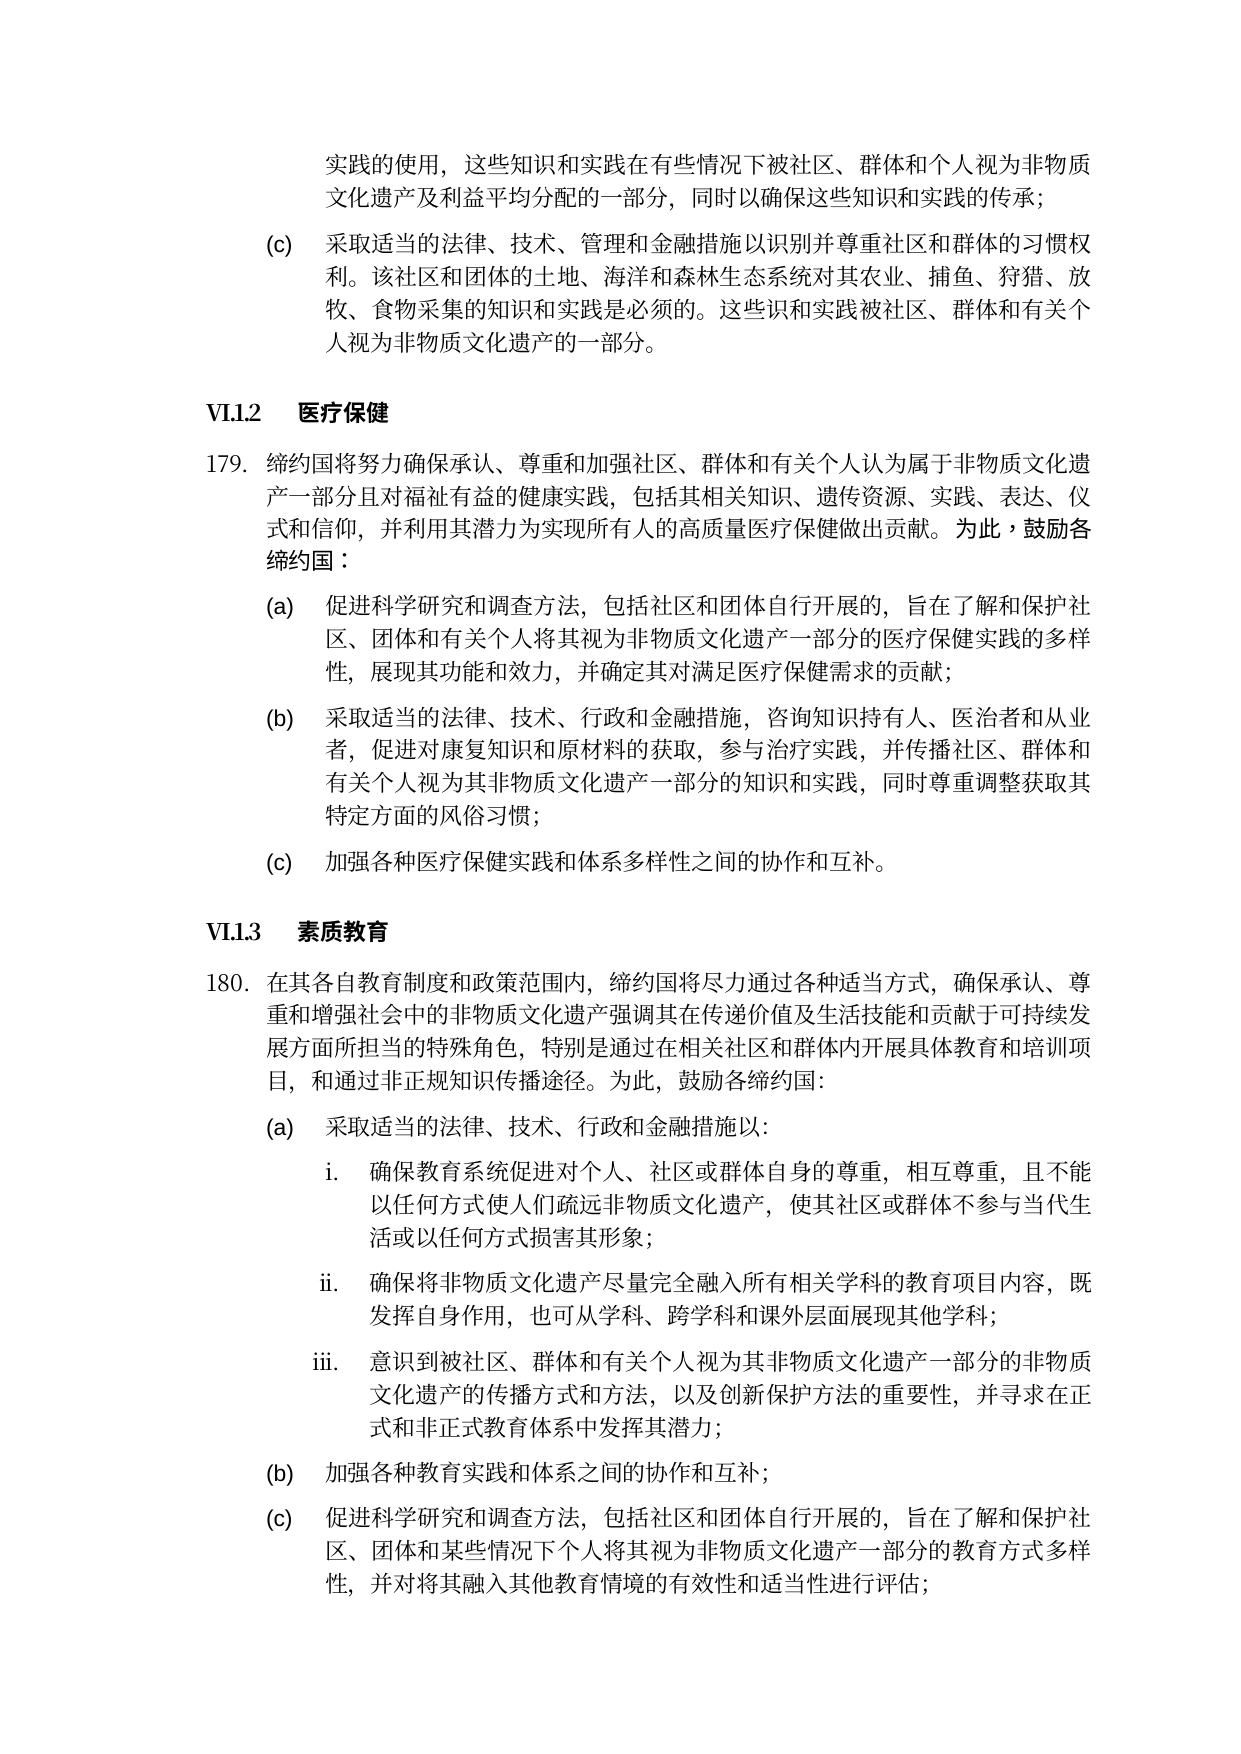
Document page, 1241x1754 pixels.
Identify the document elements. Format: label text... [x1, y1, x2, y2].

list 加强各种教育实践和体系之间的协作和互补； [266, 1455, 1093, 1488]
list 促进科学研究和调查方法，包括社区和团体自行开展的，旨在了解和保护社区、团体和某些情况下个人将其视为非物质文化遗产一部分的教育方式多样性，并对将其融入其他教育情境的有效性和适当性进行评估； [266, 1501, 1093, 1599]
text VI.1.2 医疗保健 [148, 395, 1093, 428]
list 在其各自教育制度和政策范围内，缔约国将尽力通过各种适当方式，确保承认、尊重和增强社会中的非物质文化遗产强调其在传递价值及生活技能和贡献于可持续发展方面所担当的特殊角色，特别是通过在相关社区和群体内开展具体教育和培训项目，和通过非正规知识传播途径。为此，鼓励各缔约国： [207, 965, 1093, 1096]
list 采取适当的法律、技术、管理和金融措施以识别并尊重社区和群体的习惯权利。该社区和团体的土地、海洋和森林生态系统对其农业、捕鱼、狩猎、放牧、食物采集的知识和实践是必须的。这些识和实践被社区、群体和有关个人视为非物质文化遗产的一部分。 [266, 226, 1093, 358]
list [266, 148, 1093, 213]
list 确保将非物质文化遗产尽量完全融入所有相关学科的教育项目内容，既发挥自身作用，也可从学科、跨学科和课外层面展现其他学科； [340, 1266, 1093, 1331]
list 缔约国将努力确保承认、尊重和加强社区、群体和有关个人认为属于非物质文化遗产一部分且对福祉有益的健康实践，包括其相关知识、遗传资源、实践、表达、仪式和信仰，并利用其潜力为实现所有人的高质量医疗保健做出贡献。为此，鼓励各缔约国： [207, 446, 1093, 576]
list 采取适当的法律、技术、行政和金融措施，咨询知识持有人、医治者和从业者，促进对康复知识和原材料的获取，参与治疗实践，并传播社区、群体和有关个人视为其非物质文化遗产一部分的知识和实践，同时尊重调整获取其特定方面的风俗习惯； [266, 699, 1093, 831]
list 促进科学研究和调查方法，包括社区和团体自行开展的，旨在了解和保护社区、团体和有关个人将其视为非物质文化遗产一部分的医疗保健实践的多样性，展现其功能和效力，并确定其对满足医疗保健需求的贡献； [266, 588, 1093, 687]
list 确保教育系统促进对个人、社区或群体自身的尊重，相互尊重，且不能以任何方式使人们疏远非物质文化遗产，使其社区或群体不参与当代生活或以任何方式损害其形象； [340, 1154, 1093, 1253]
text VI.1.3 素质教育 [148, 914, 1093, 947]
list 采取适当的法律、技术、行政和金融措施以： [266, 1109, 1093, 1142]
list 加强各种医疗保健实践和体系多样性之间的协作和互补。 [266, 844, 1093, 877]
list 意识到被社区、群体和有关个人视为其非物质文化遗产一部分的非物质文化遗产的传播方式和方法，以及创新保护方法的重要性，并寻求在正式和非正式教育体系中发挥其潜力； [340, 1344, 1093, 1443]
